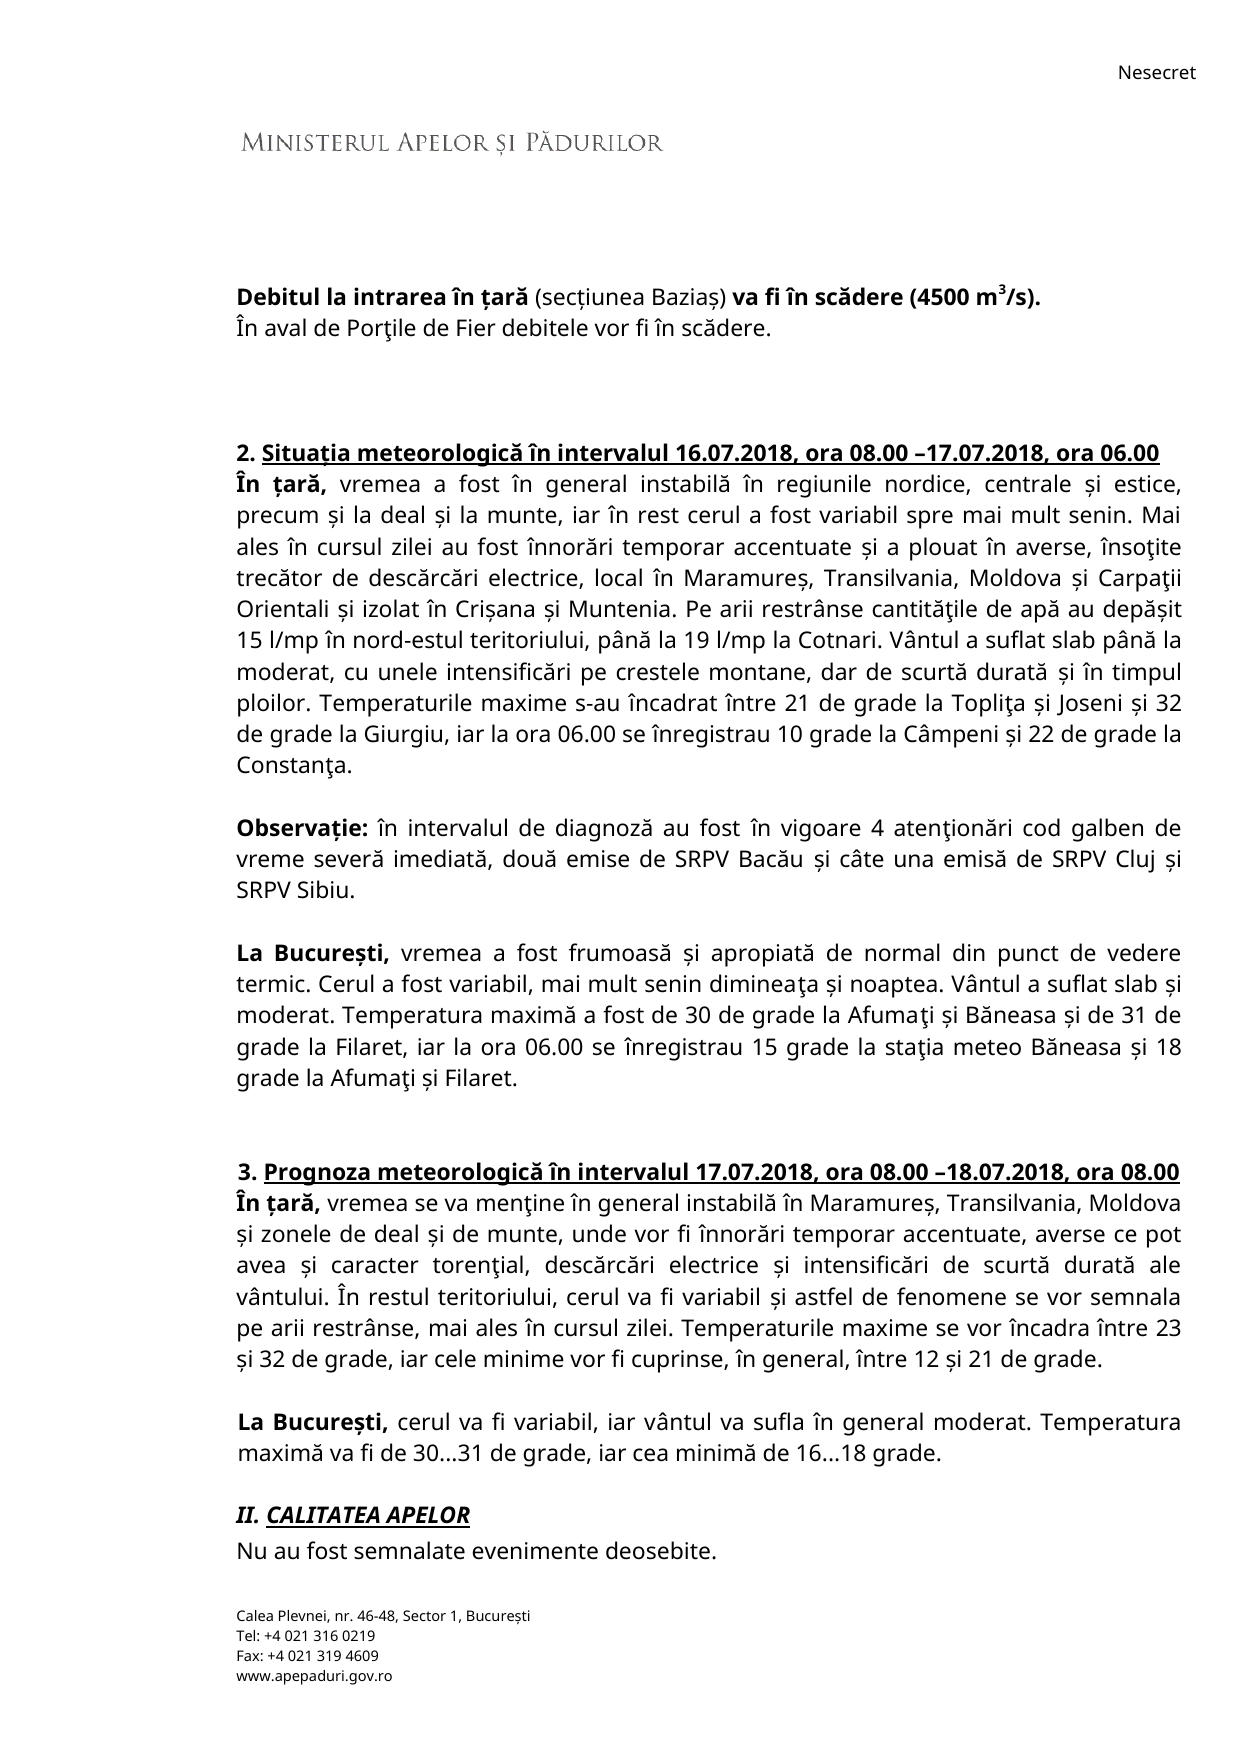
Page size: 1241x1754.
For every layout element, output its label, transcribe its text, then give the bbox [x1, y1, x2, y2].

text În ţară, vremea a fost în general instabilă în regiunile nordice, centrale și estice, precum și la deal și la munte, iar în rest cerul a fost variabil spre mai mult senin. Mai ales în cursul zilei au fost înnorări temporar accentuate și a plouat în averse, însoţite trecător de descărcări electrice, local în Maramureș, Transilvania, Moldova și Carpaţii Orientali și izolat în Crișana și Muntenia. Pe arii restrânse cantităţile de apă au depășit 15 l/mp în nord-estul teritoriului, până la 19 l/mp la Cotnari. Vântul a suflat slab până la moderat, cu unele intensificări pe crestele montane, dar de scurtă durată și în timpul ploilor. Temperaturile maxime s-au încadrat între 21 de grade la Topliţa și Joseni și 32 de grade la Giurgiu, iar la ora 06.00 se înregistrau 10 grade la Câmpeni și 22 de grade la Constanţa. [236, 468, 1182, 781]
text Debitul la intrarea în ţară (secţiunea Baziaş) va fi în scădere (4500 m3/s). [236, 281, 1182, 312]
text II. CALITATEA APELOR [236, 1499, 1182, 1531]
text La Bucureşti, cerul va fi variabil, iar vântul va sufla în general moderat. Temperatura maximă va fi de 30...31 de grade, iar cea minimă de 16...18 grade. [237, 1406, 1182, 1468]
text 3. Prognoza meteorologică în intervalul 17.07.2018, ora 08.00 –18.07.2018, ora 08.00 [238, 1156, 1182, 1187]
text În aval de Porţile de Fier debitele vor fi în scădere. [236, 312, 1182, 343]
text Observație: în intervalul de diagnoză au fost în vigoare 4 atenţionări cod galben de vreme severă imediată, două emise de SRPV Bacău și câte una emisă de SRPV Cluj și SRPV Sibiu. [236, 812, 1182, 906]
picture [236, 84, 668, 202]
text La Bucureşti, vremea a fost frumoasă și apropiată de normal din punct de vedere termic. Cerul a fost variabil, mai mult senin dimineaţa și noaptea. Vântul a suflat slab și moderat. Temperatura maximă a fost de 30 de grade la Afumaţi și Băneasa și de 31 de grade la Filaret, iar la ora 06.00 se înregistrau 15 grade la staţia meteo Băneasa și 18 grade la Afumaţi și Filaret. [236, 937, 1182, 1093]
text În ţară, vremea se va menţine în general instabilă în Maramureș, Transilvania, Moldova și zonele de deal și de munte, unde vor fi înnorări temporar accentuate, averse ce pot avea și caracter torenţial, descărcări electrice și intensificări de scurtă durată ale vântului. În restul teritoriului, cerul va fi variabil și astfel de fenomene se vor semnala pe arii restrânse, mai ales în cursul zilei. Temperaturile maxime se vor încadra între 23 și 32 de grade, iar cele minime vor fi cuprinse, în general, între 12 și 21 de grade. [236, 1187, 1182, 1374]
text Nu au fost semnalate evenimente deosebite. [161, 1535, 1182, 1567]
text 2. Situaţia meteorologică în intervalul 16.07.2018, ora 08.00 –17.07.2018, ora 06.00 [236, 437, 1182, 468]
